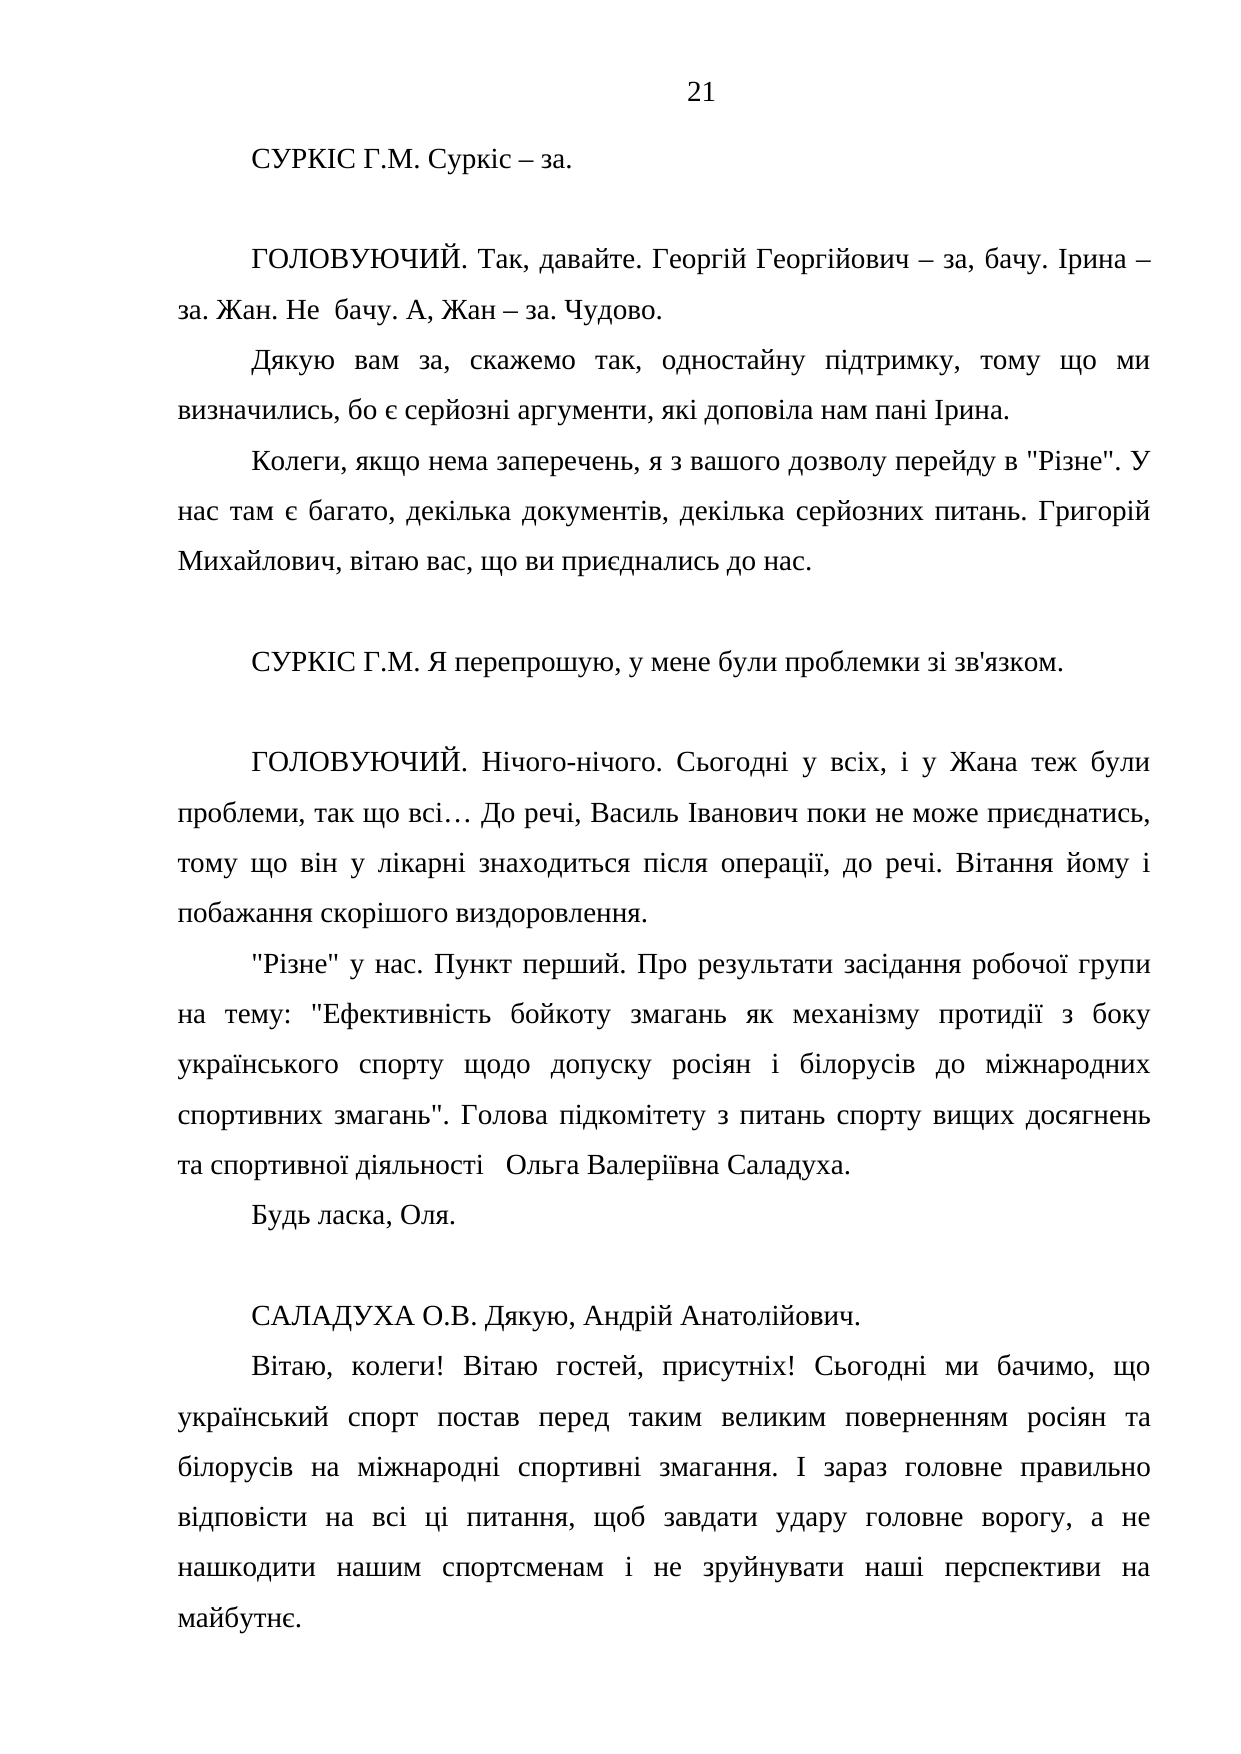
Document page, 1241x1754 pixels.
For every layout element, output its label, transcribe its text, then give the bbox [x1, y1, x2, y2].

text Вітаю, колеги! Вітаю гостей, присутніх! Сьогодні ми бачимо, що український спорт постав перед таким великим поверненням росіян та білорусів на міжнародні спортивні змагання. І зараз головне правильно відповісти на всі ці питання, щоб завдати удару головне ворогу, а не нашкодити нашим спортсменам і не зруйнувати наші перспективи на майбутнє. [177, 1348, 1152, 1633]
text СУРКІС Г.М. Я перепрошую, у мене були проблемки зі зв'язком. [177, 644, 1152, 677]
text ГОЛОВУЮЧИЙ. Так, давайте. Георгій Георгійович – за, бачу. Ірина – за. Жан. Не бачу. А, Жан – за. Чудово. [177, 241, 1152, 325]
text Дякую вам за, скажемо так, одностайну підтримку, тому що ми визначились, бо є серйозні аргументи, які доповіла нам пані Ірина. [177, 342, 1152, 426]
text СУРКІС Г.М. Суркіс – за. [177, 141, 1152, 174]
text ГОЛОВУЮЧИЙ. Нічого-нічого. Сьогодні у всіх, і у Жана теж були проблеми, так що всі… До речі, Василь Іванович поки не може приєднатись, тому що він у лікарні знаходиться після операції, до речі. Вітання йому і побажання скорішого виздоровлення. [177, 744, 1152, 929]
text Будь ласка, Оля. [177, 1197, 1152, 1231]
text Колеги, якщо нема заперечень, я з вашого дозволу перейду в "Різне". У нас там є багато, декілька документів, декілька серйозних питань. Григорій Михайлович, вітаю вас, що ви приєднались до нас. [177, 443, 1152, 577]
text "Різне" у нас. Пункт перший. Про результати засідання робочої групи на тему: "Ефективність бойкоту змагань як механізму протидії з боку українського спорту щодо допуску росіян і білорусів до міжнародних спортивних змагань". Голова підкомітету з питань спорту вищих досягнень та спортивної діяльності Ольга Валеріївна Саладуха. [177, 946, 1152, 1181]
text САЛАДУХА О.В. Дякую, Андрій Анатолійович. [177, 1298, 1152, 1332]
